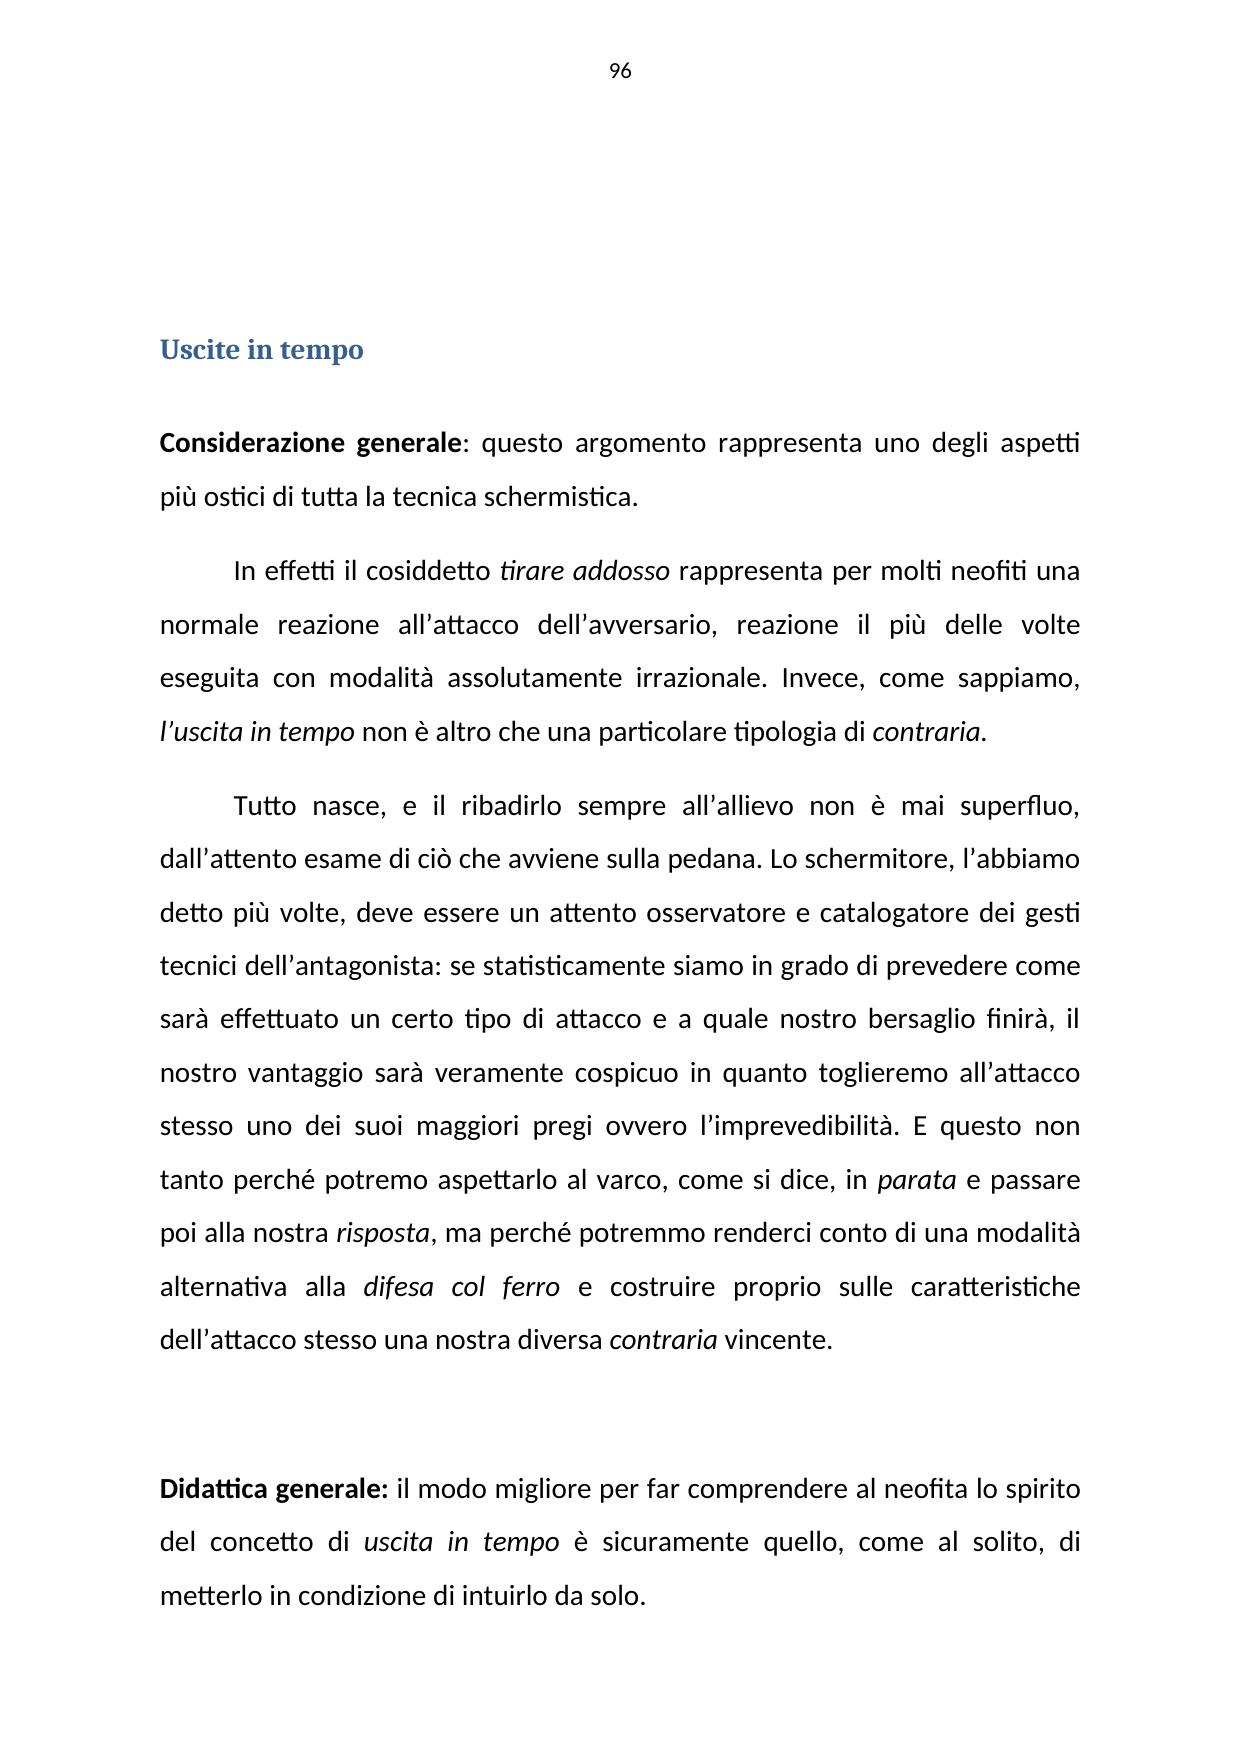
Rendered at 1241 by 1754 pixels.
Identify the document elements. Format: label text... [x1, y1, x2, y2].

text Considerazione generale: questo argomento rappresenta uno degli aspetti più ostici di tutta la tecnica schermistica. [159, 424, 1081, 514]
text Tutto nasce, e il ribadirlo sempre all’allievo non è mai superfluo, dall’attento esame di ciò che avviene sulla pedana. Lo schermitore, l’abbiamo detto più volte, deve essere un attento osservatore e catalogatore dei gesti tecnici dell’antagonista: se statisticamente siamo in grado di prevedere come sarà effettuato un certo tipo di attacco e a quale nostro bersaglio finirà, il nostro vantaggio sarà veramente cospicuo in quanto toglieremo all’attacco stesso uno dei suoi maggiori pregi ovvero l’imprevedibilità. E questo non tanto perché potremo aspettarlo al varco, come si dice, in parata e passare poi alla nostra risposta, ma perché potremmo renderci conto di una modalità alternativa alla difesa col ferro e costruire proprio sulle caratteristiche dell’attacco stesso una nostra diversa contraria vincente. [159, 787, 1081, 1357]
text Didattica generale: il modo migliore per far comprendere al neofita lo spirito del concetto di uscita in tempo è sicuramente quello, come al solito, di metterlo in condizione di intuirlo da solo. [159, 1470, 1081, 1612]
text In effetti il cosiddetto tirare addosso rappresenta per molti neofiti una normale reazione all’attacco dell’avversario, reazione il più delle volte eseguita con modalità assolutamente irrazionale. Invece, come sappiamo, l’uscita in tempo non è altro che una particolare tipologia di contraria. [159, 552, 1081, 748]
subtitle Uscite in tempo [159, 333, 1081, 367]
